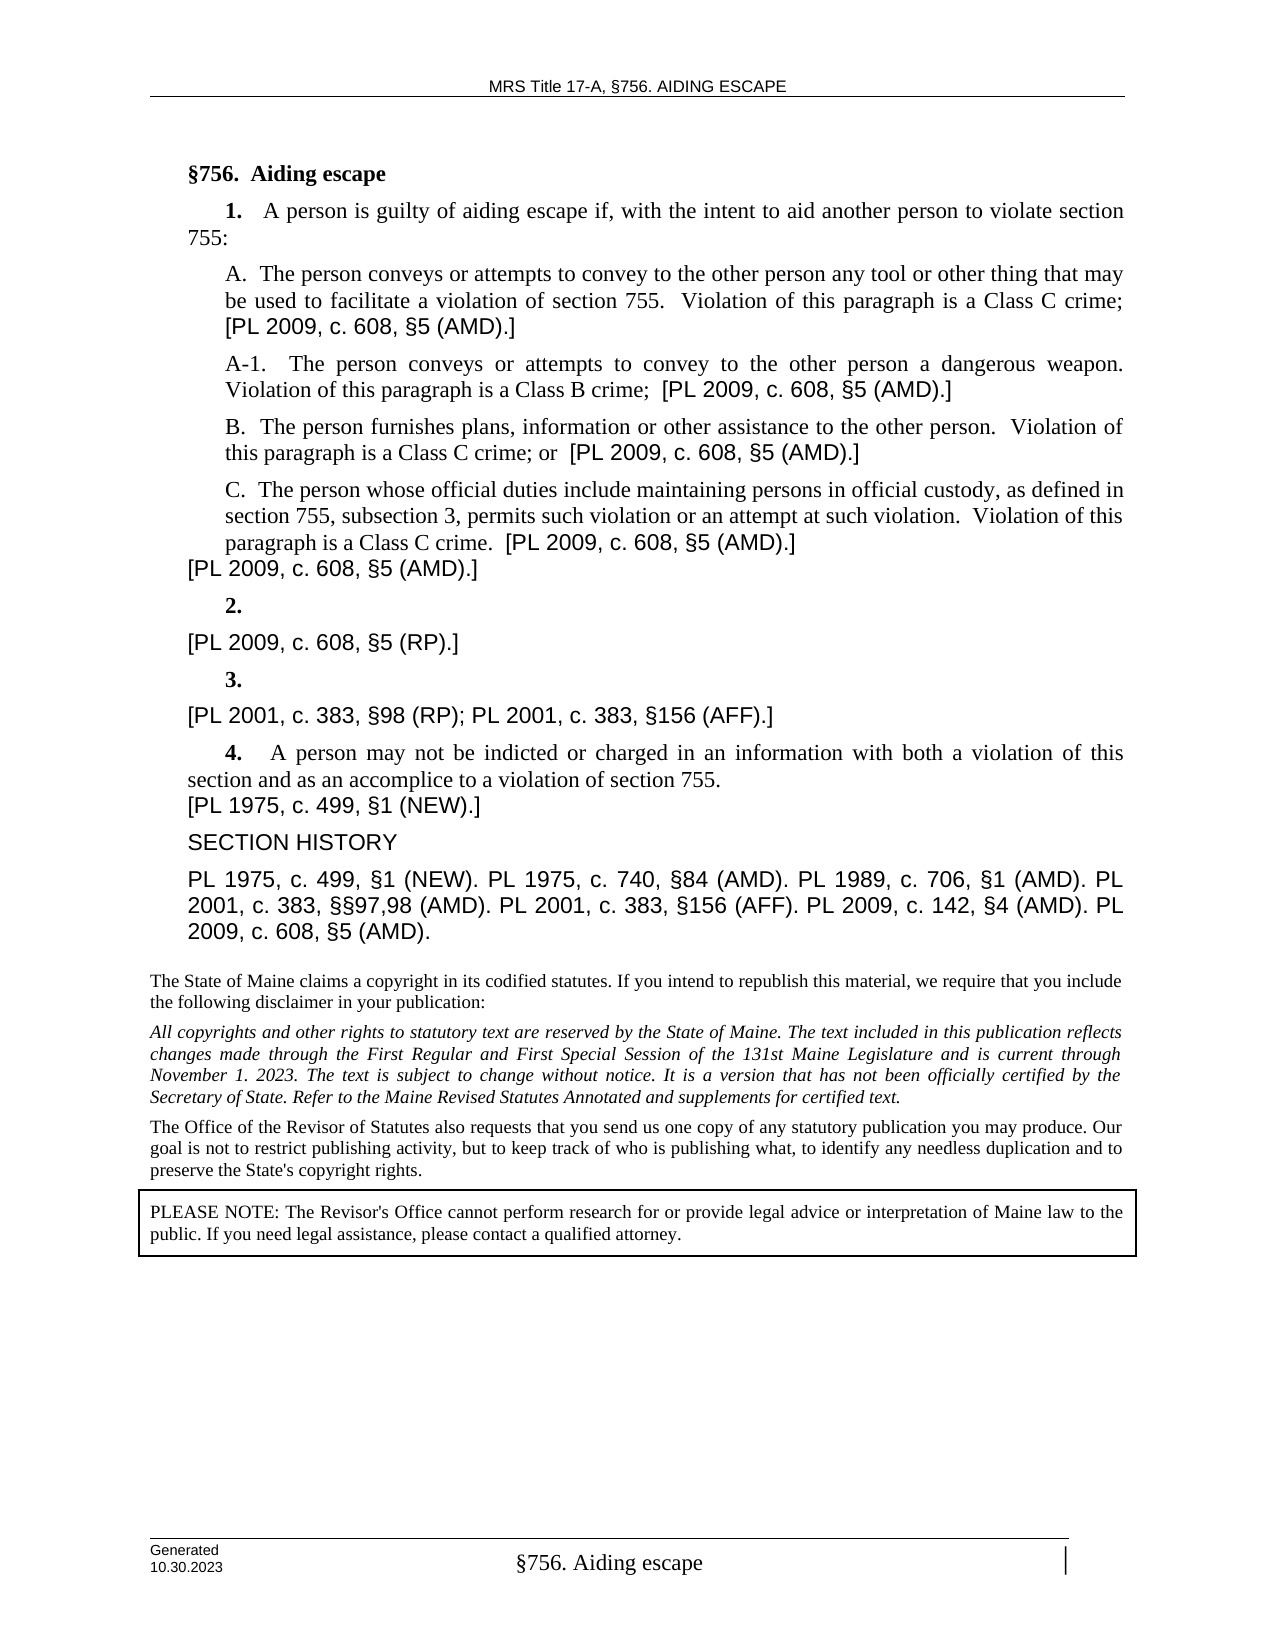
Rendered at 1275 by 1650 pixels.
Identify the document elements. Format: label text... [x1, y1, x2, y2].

text PLEASE NOTE: The Revisor's Office cannot perform research for or provide legal advice or interpretation of Maine law to the public. If you need legal assistance, please contact a qualified attorney. [140, 1191, 1135, 1255]
text [PL 2009, c. 608, §5 (RP).] [187, 629, 1125, 655]
text 2. [187, 592, 1125, 618]
text §756. Aiding escape [187, 160, 1125, 187]
text A. The person conveys or attempts to convey to the other person any tool or other thing that may be used to facilitate a violation of section 755. Violation of this paragraph is a Class C crime; [PL 2009, c. 608, §5 (AMD).] [225, 260, 1125, 339]
text All copyrights and other rights to statutory text are reserved by the State of Maine. The text included in this publication reflects changes made through the First Regular and First Special Session of the 131st Maine Legislature and is current through November 1. 2023 . The text is subject to change without notice. It is a version that has not been officially certified by the Secretary of State. Refer to the Maine Revised Statutes Annotated and supplements for certified text. [150, 1021, 1125, 1107]
text The State of Maine claims a copyright in its codified statutes. If you intend to republish this material, we require that you include the following disclaimer in your publication: [150, 969, 1125, 1013]
text B. The person furnishes plans, information or other assistance to the other person. Violation of this paragraph is a Class C crime; or [PL 2009, c. 608, §5 (AMD).] [225, 413, 1125, 466]
text C. The person whose official duties include maintaining persons in official custody, as defined in section 755, subsection 3, permits such violation or an attempt at such violation. Violation of this paragraph is a Class C crime. [PL 2009, c. 608, §5 (AMD).] [225, 476, 1125, 555]
text [PL 2001, c. 383, §98 (RP); PL 2001, c. 383, §156 (AFF).] [187, 702, 1125, 729]
text [PL 2009, c. 608, §5 (AMD).] [187, 555, 1125, 582]
text PL 1975, c. 499, §1 (NEW). PL 1975, c. 740, §84 (AMD). PL 1989, c. 706, §1 (AMD). PL 2001, c. 383, §§97,98 (AMD). PL 2001, c. 383, §156 (AFF). PL 2009, c. 142, §4 (AMD). PL 2009, c. 608, §5 (AMD). [187, 866, 1125, 944]
text The Office of the Revisor of Statutes also requests that you send us one copy of any statutory publication you may produce. Our goal is not to restrict publishing activity, but to keep track of who is publishing what, to identify any needless duplication and to preserve the State's copyright rights. [150, 1116, 1125, 1180]
text A-1. The person conveys or attempts to convey to the other person a dangerous weapon. Violation of this paragraph is a Class B crime; [PL 2009, c. 608, §5 (AMD).] [225, 350, 1125, 403]
text 3. [187, 666, 1125, 692]
text [PL 1975, c. 499, §1 (NEW).] [187, 792, 1125, 818]
text 4. A person may not be indicted or charged in an information with both a violation of this section and as an accomplice to a violation of section 755. [187, 739, 1125, 792]
text 1. A person is guilty of aiding escape if, with the intent to aid another person to violate section 755: [187, 197, 1125, 250]
text SECTION HISTORY [187, 829, 1125, 855]
